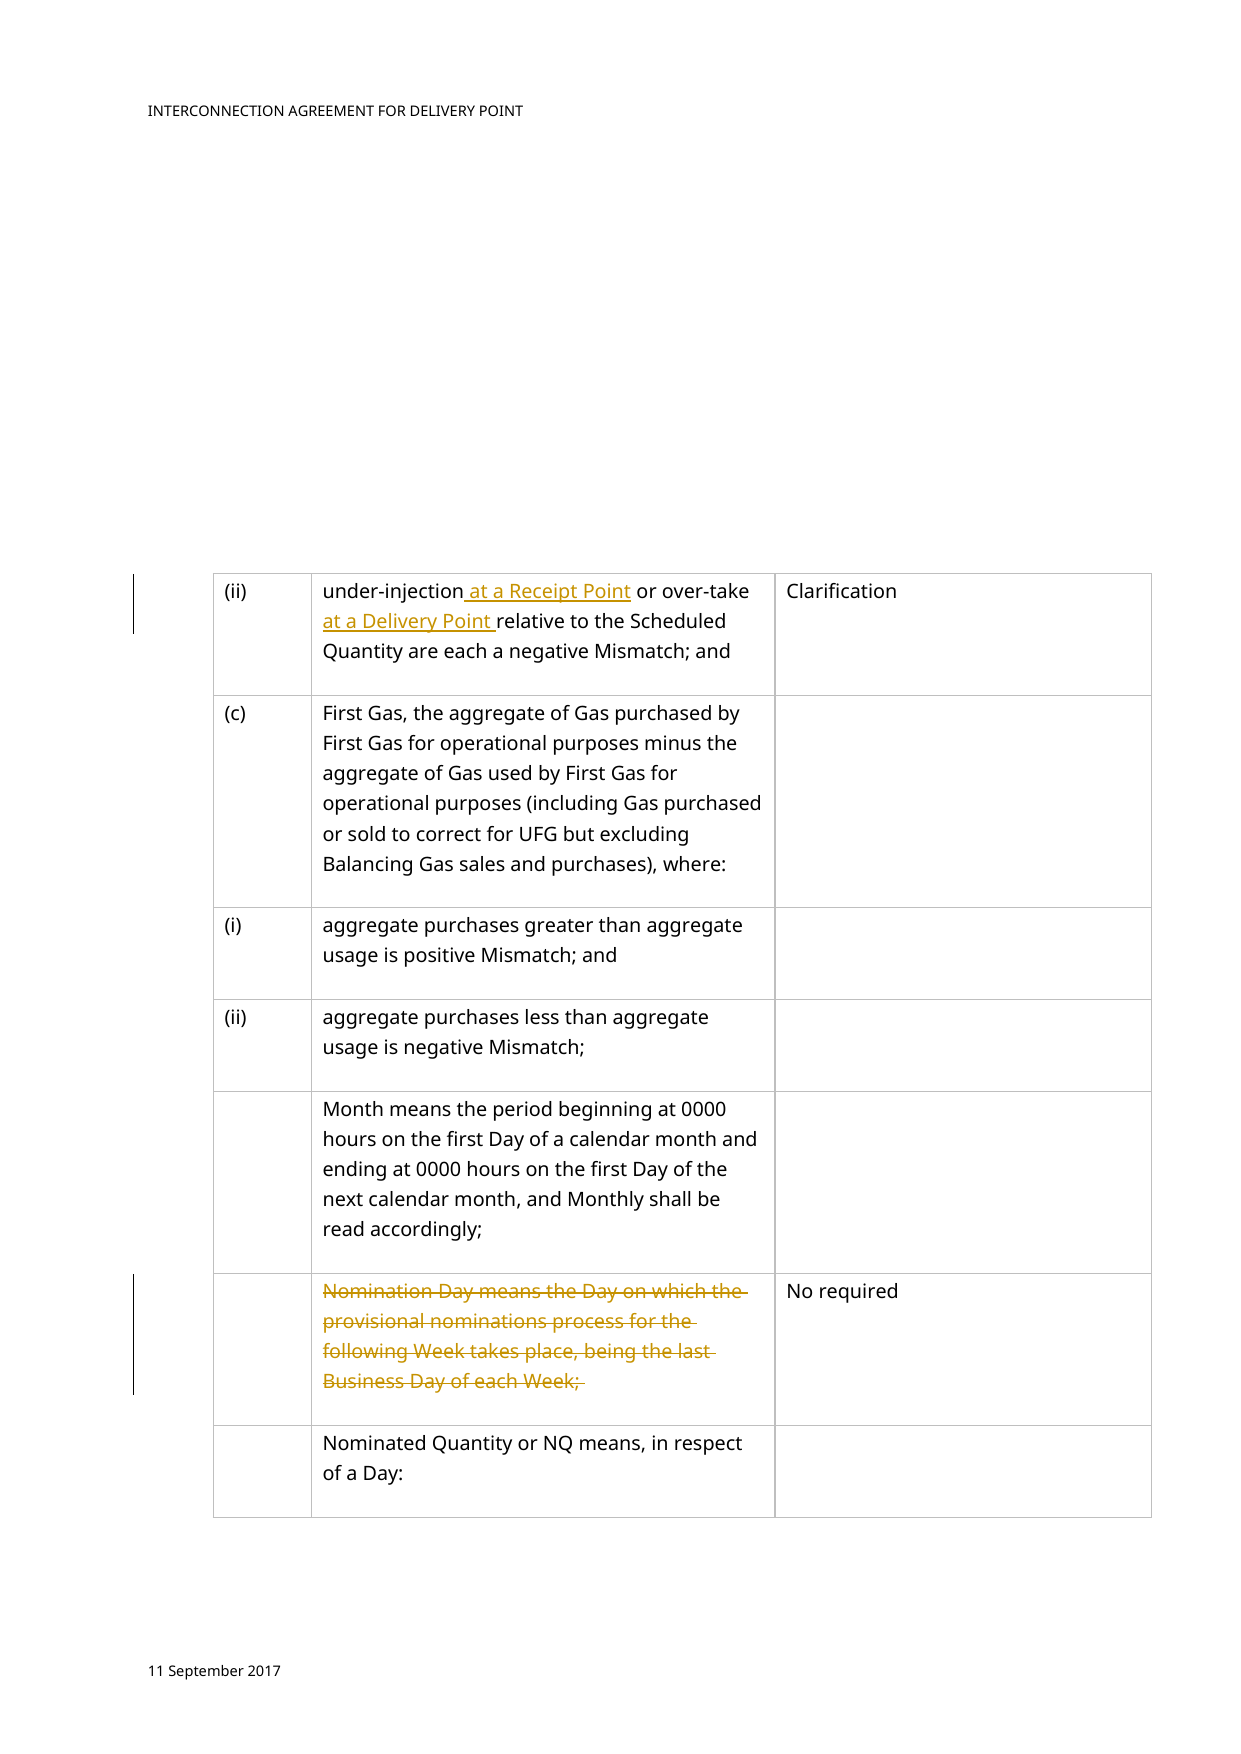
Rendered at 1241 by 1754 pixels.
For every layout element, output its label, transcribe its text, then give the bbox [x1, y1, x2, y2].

table_cell [776, 1426, 1151, 1517]
table_cell [776, 1092, 1151, 1273]
table_cell aggregate purchases less than aggregate usage is negative Mismatch; [312, 1000, 774, 1091]
table_cell [776, 908, 1151, 999]
table_cell [776, 696, 1151, 907]
table_cell Month means the period beginning at 0000 hours on the first Day of a calendar month and ending at 0000 hours on the first Day of the next calendar month, and Monthly shall be read accordingly; [312, 1092, 774, 1273]
table_cell [214, 1426, 311, 1517]
table_cell (c) [214, 696, 311, 907]
table_cell [776, 1000, 1151, 1091]
table_cell under-injection or over-take relative to the Scheduled Quantity are each a negative Mismatch; and [312, 574, 774, 695]
table_cell (ii) [214, 574, 311, 695]
table_cell (i) [214, 908, 311, 999]
table_cell Nominated Quantity or NQ means, in respect of a Day: [312, 1426, 774, 1517]
table_cell [312, 1274, 774, 1425]
table_cell aggregate purchases greater than aggregate usage is positive Mismatch; and [312, 908, 774, 999]
table_cell (ii) [214, 1000, 311, 1091]
table_cell [214, 1092, 311, 1273]
table_cell Clarification [776, 574, 1151, 695]
table_cell First Gas, the aggregate of Gas purchased by First Gas for operational purposes minus the aggregate of Gas used by First Gas for operational purposes (including Gas purchased or sold to correct for UFG but excluding Balancing Gas sales and purchases), where: [312, 696, 774, 907]
table_cell [214, 1274, 311, 1425]
table_cell No required [776, 1274, 1151, 1425]
